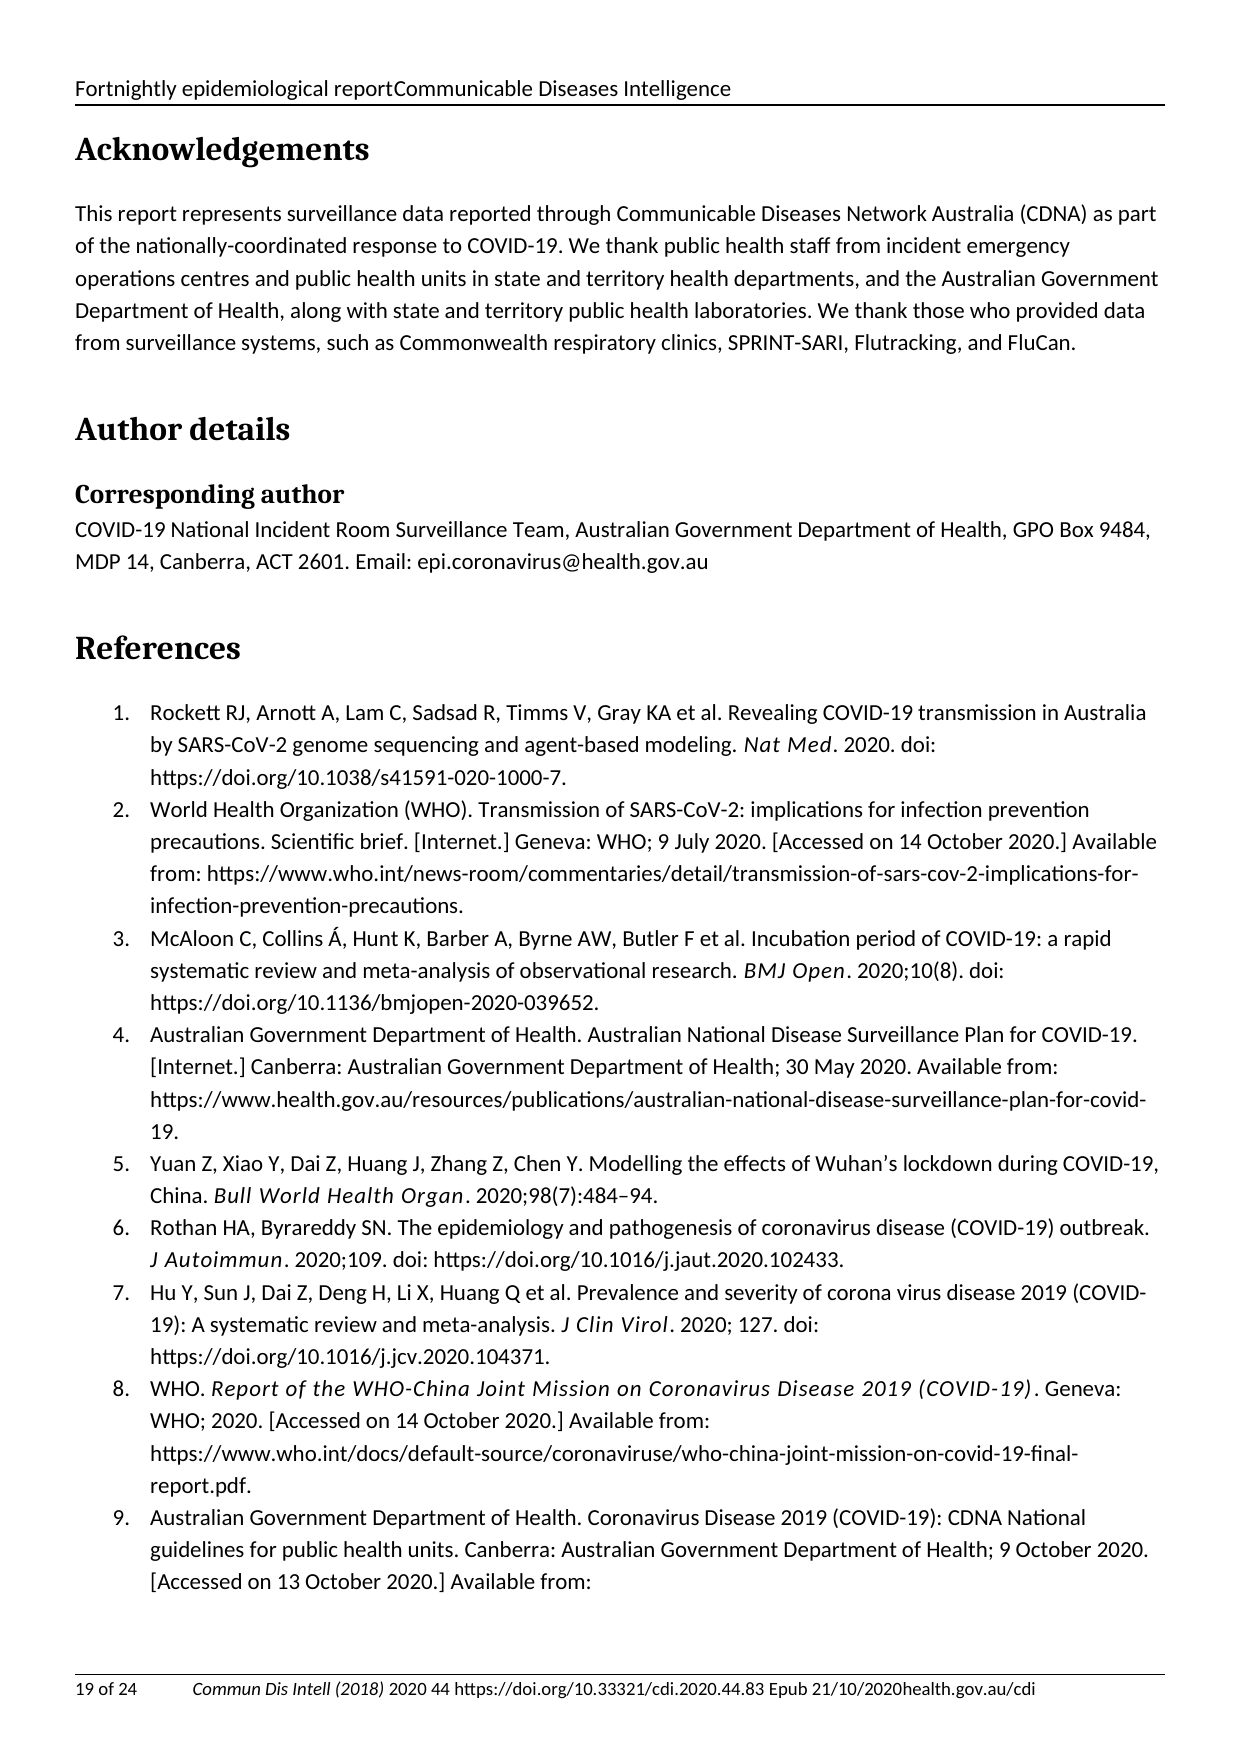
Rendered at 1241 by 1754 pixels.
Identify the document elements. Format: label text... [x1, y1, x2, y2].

list WHO. Report of the WHO-China Joint Mission on Coronavirus Disease 2019 (COVID-19). Geneva: WHO; 2020. [Accessed on 14 October 2020.] Available from: https://www.who.int/docs/default-source/coronaviruse/who-china-joint-mission-on-covid-19-final-report.pdf. [112, 1374, 1165, 1499]
text COVID-19 National Incident Room Surveillance Team, Australian Government Department of Health, GPO Box 9484, MDP 14, Canberra, ACT 2601. Email: epi.coronavirus@health.gov.au [75, 515, 1165, 575]
subtitle Author details [75, 410, 1165, 448]
list Yuan Z, Xiao Y, Dai Z, Huang J, Zhang Z, Chen Y. Modelling the effects of Wuhan’s lockdown during COVID-19, China. Bull World Health Organ. 2020;98(7):484–94. [112, 1149, 1165, 1209]
subtitle Corresponding author [75, 479, 1165, 510]
list Hu Y, Sun J, Dai Z, Deng H, Li X, Huang Q et al. Prevalence and severity of corona virus disease 2019 (COVID-19): A systematic review and meta-analysis. J Clin Virol. 2020; 127. doi: https://doi.org/10.1016/j.jcv.2020.104371. [112, 1278, 1165, 1370]
subtitle References [75, 629, 1165, 668]
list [112, 1503, 1165, 1596]
list Rockett RJ, Arnott A, Lam C, Sadsad R, Timms V, Gray KA et al. Revealing COVID-19 transmission in Australia by SARS-CoV-2 genome sequencing and agent-based modeling. Nat Med. 2020. doi: https://doi.org/10.1038/s41591-020-1000-7. [112, 698, 1165, 791]
subtitle Acknowledgements [75, 130, 1165, 168]
list McAloon C, Collins Á, Hunt K, Barber A, Byrne AW, Butler F et al. Incubation period of COVID-19: a rapid systematic review and meta-analysis of observational research. BMJ Open. 2020;10(8). doi: https://doi.org/10.1136/bmjopen-2020-039652. [112, 924, 1165, 1016]
list World Health Organization (WHO). Transmission of SARS-CoV-2: implications for infection prevention precautions. Scientific brief. [Internet.] Geneva: WHO; 9 July 2020. [Accessed on 14 October 2020.] Available from: https://www.who.int/news-room/commentaries/detail/transmission-of-sars-cov-2-implications-for-infection-prevention-precautions. [112, 795, 1165, 919]
text This report represents surveillance data reported through Communicable Diseases Network Australia (CDNA) as part of the nationally-coordinated response to COVID-19. We thank public health staff from incident emergency operations centres and public health units in state and territory health departments, and the Australian Government Department of Health, along with state and territory public health laboratories. We thank those who provided data from surveillance systems, such as Commonwealth respiratory clinics, SPRINT-SARI, Flutracking, and FluCan. [75, 199, 1165, 356]
list Rothan HA, Byrareddy SN. The epidemiology and pathogenesis of coronavirus disease (COVID-19) outbreak. J Autoimmun. 2020;109. doi: https://doi.org/10.1016/j.jaut.2020.102433. [112, 1213, 1165, 1274]
list Australian Government Department of Health. Australian National Disease Surveillance Plan for COVID-19. [Internet.] Canberra: Australian Government Department of Health; 30 May 2020. Available from: https://www.health.gov.au/resources/publications/australian-national-disease-surveillance-plan-for-covid-19. [112, 1020, 1165, 1145]
